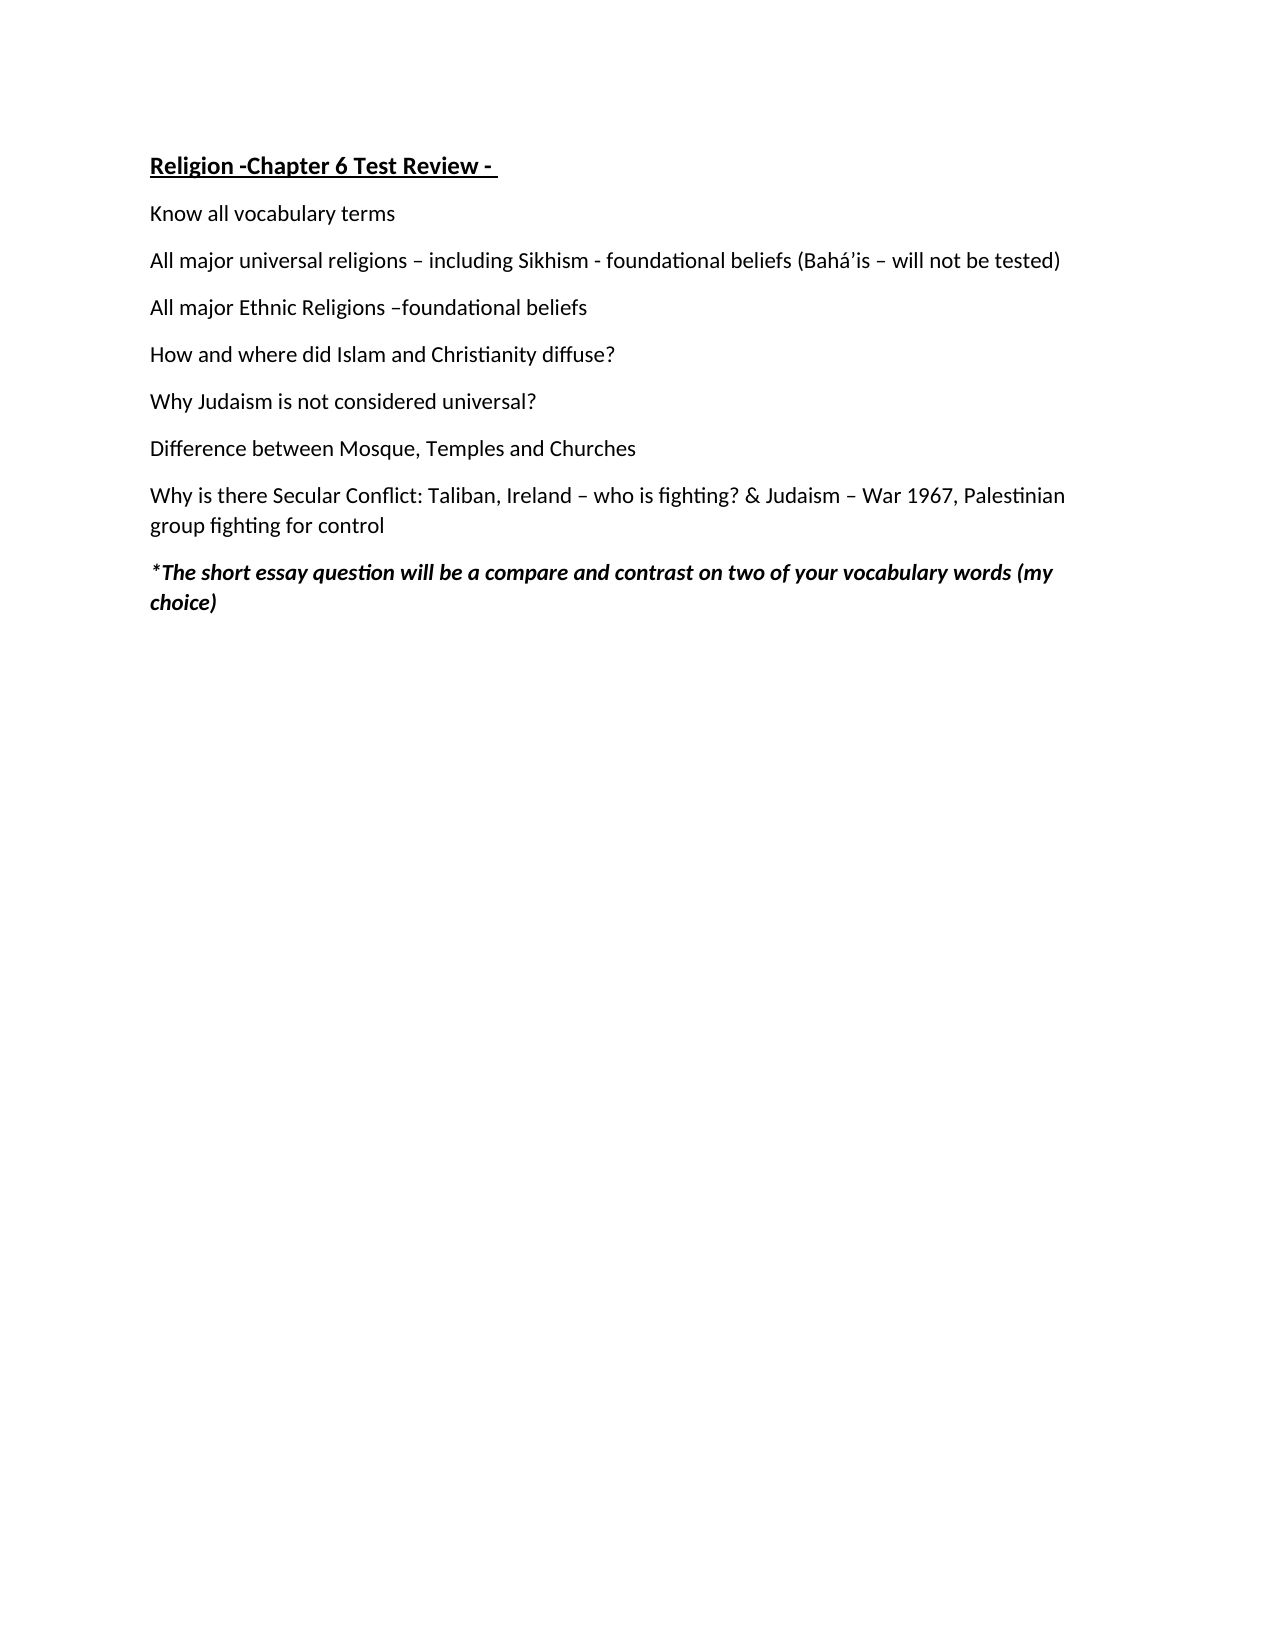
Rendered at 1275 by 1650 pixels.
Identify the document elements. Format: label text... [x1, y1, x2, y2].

text Why Judaism is not considered universal? [150, 387, 1125, 415]
text Religion -Chapter 6 Test Review - [150, 150, 1125, 181]
text Difference between Mosque, Temples and Churches [150, 434, 1125, 462]
text How and where did Islam and Christianity diffuse? [150, 340, 1125, 368]
text All major Ethnic Religions –foundational beliefs [150, 293, 1125, 321]
text *The short essay question will be a compare and contrast on two of your vocabulary words (my choice) [150, 558, 1125, 616]
text Know all vocabulary terms [150, 199, 1125, 228]
text All major universal religions – including Sikhism - foundational beliefs (Bahá’is – will not be tested) [150, 246, 1125, 274]
text Why is there Secular Conflict: Taliban, Ireland – who is fighting? & Judaism – War 1967, Palestinian group fighting for control [150, 481, 1125, 539]
